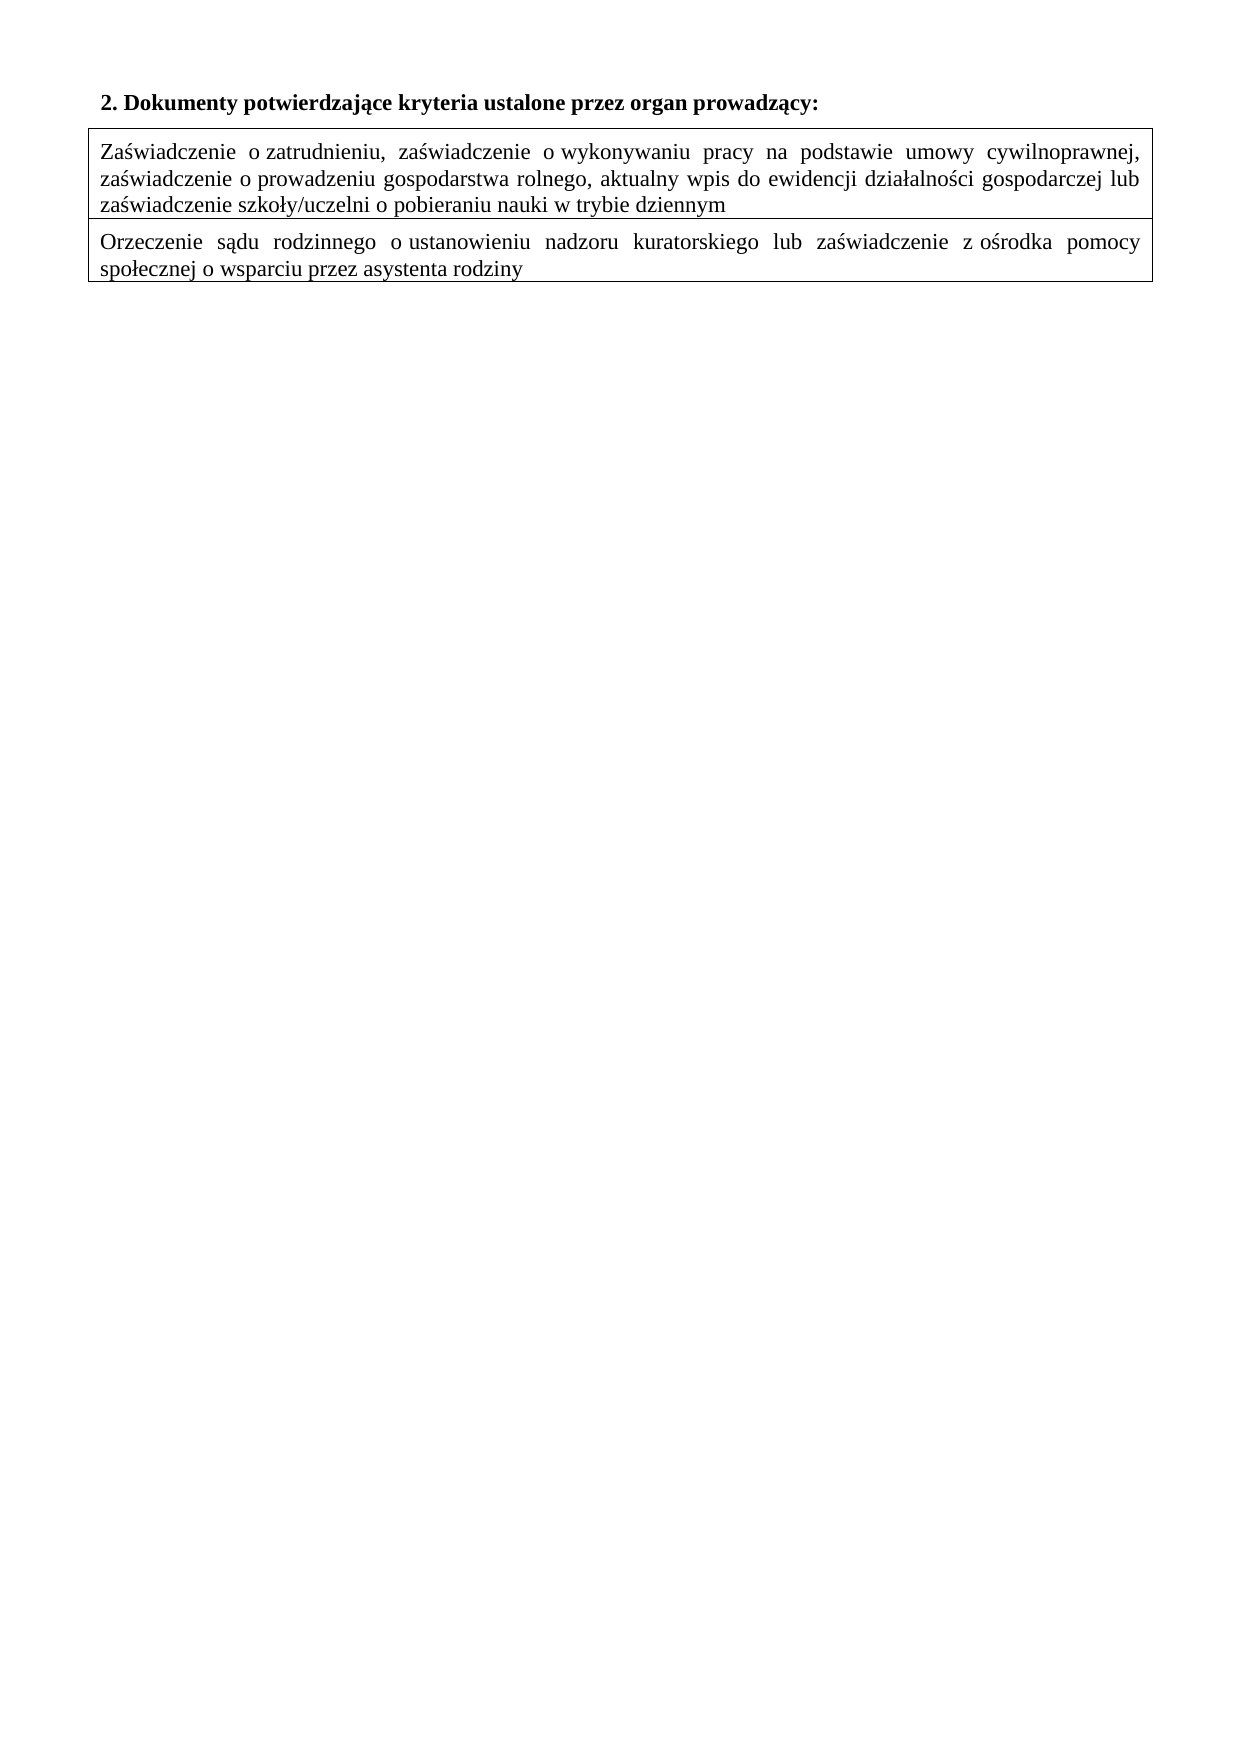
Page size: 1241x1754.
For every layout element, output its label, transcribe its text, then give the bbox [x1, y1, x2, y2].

table_header Zaświadczenie o zatrudnieniu, zaświadczenie o wykonywaniu pracy na podstawie umowy cywilnoprawnej, zaświadczenie o prowadzeniu gospodarstwa rolnego, aktualny wpis do ewidencji działalności gospodarczej lub zaświadczenie szkoły/uczelni o pobieraniu nauki w trybie dziennym [89, 129, 1152, 217]
text 2. Dokumenty potwierdzające kryteria ustalone przez organ prowadzący: [100, 88, 1152, 115]
table_cell Orzeczenie sądu rodzinnego o ustanowieniu nadzoru kuratorskiego lub zaświadczenie z ośrodka pomocy społecznej o wsparciu przez asystenta rodziny [89, 219, 1152, 281]
